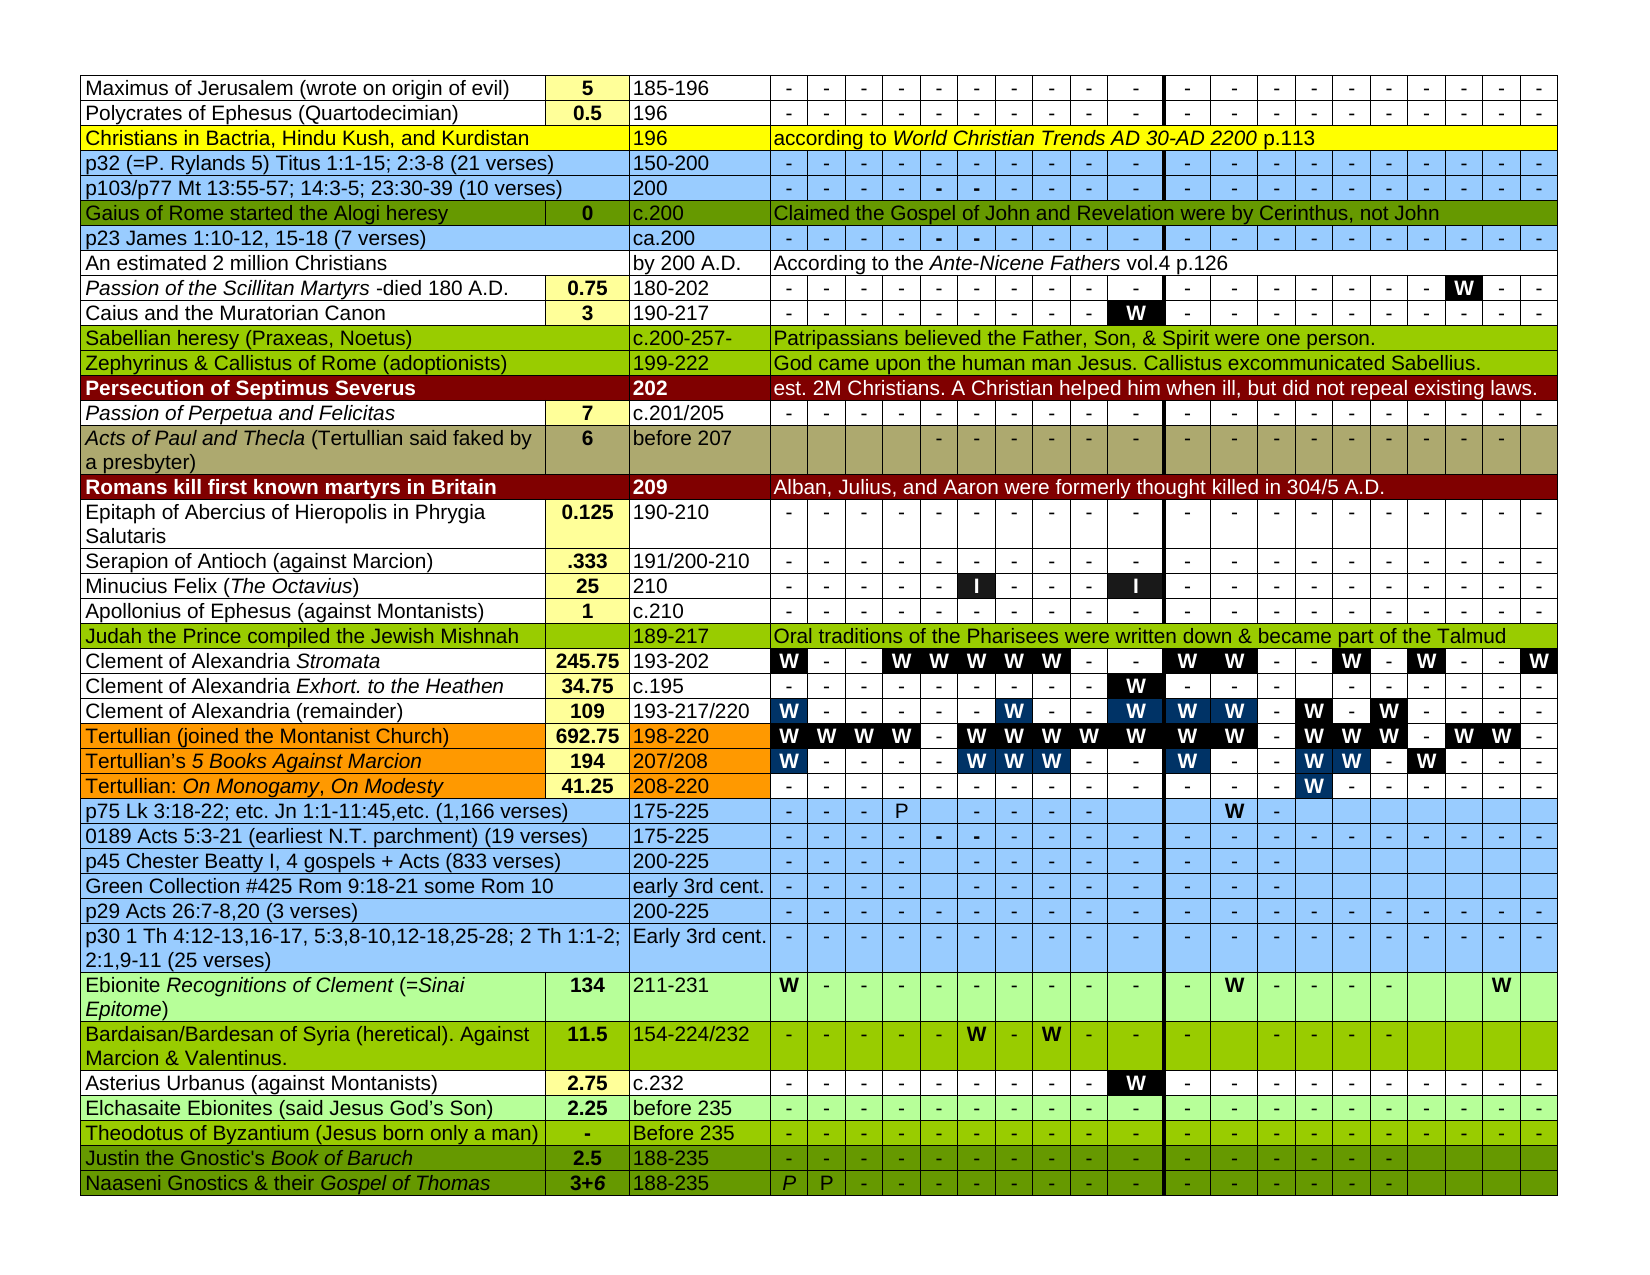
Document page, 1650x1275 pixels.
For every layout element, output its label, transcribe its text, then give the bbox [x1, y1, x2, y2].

table_cell - [921, 401, 957, 425]
table_cell 210 [630, 574, 770, 598]
table_cell - [996, 76, 1032, 100]
table_cell P [883, 799, 920, 823]
table_cell - [1071, 176, 1107, 200]
table_cell W [921, 649, 957, 673]
table_cell 190-217 [630, 301, 770, 325]
table_cell - [1033, 1096, 1070, 1120]
table_cell Sabellian heresy (Praxeas, Noetus) [81, 326, 629, 350]
table_cell - [996, 799, 1032, 823]
table_cell [1333, 849, 1370, 873]
table_cell - [1333, 1022, 1370, 1070]
table_cell Asterius Urbanus (against Montanists) [81, 1071, 545, 1095]
table_cell - [1258, 401, 1295, 425]
table_cell 175-225 [630, 799, 770, 823]
table_cell - [1258, 799, 1295, 823]
table_cell - [1446, 749, 1482, 773]
table_cell 199-222 [630, 351, 770, 375]
table_cell W [1071, 724, 1107, 748]
table_cell - [846, 76, 882, 100]
table_cell - [1033, 599, 1070, 623]
table_cell Ebionite Recognitions of Clement (=Sinai Epitome) [81, 973, 545, 1021]
table_cell [921, 849, 957, 873]
table_cell - [996, 574, 1032, 598]
table_cell - [921, 101, 957, 125]
table_cell - [1071, 1146, 1107, 1170]
table_cell - [921, 1096, 957, 1120]
table_cell - [1446, 549, 1482, 573]
table_cell - [1258, 824, 1295, 848]
table_cell - [1071, 1121, 1107, 1145]
table_cell - [1108, 774, 1162, 798]
table_cell - [1071, 924, 1107, 972]
table_cell - [1166, 899, 1210, 923]
table_cell Patripassians believed the Father, Son, & Spirit were one person. [771, 326, 1557, 350]
table_cell Maximus of Jerusalem (wrote on origin of evil) [81, 76, 545, 100]
table_cell - [1211, 924, 1257, 972]
table_cell - [1333, 500, 1370, 548]
table_cell - [1033, 1146, 1070, 1170]
table_cell - [1071, 401, 1107, 425]
table_cell - [921, 549, 957, 573]
table_cell - [883, 874, 920, 898]
table_cell [1371, 874, 1407, 898]
table_cell [1483, 874, 1520, 898]
table_cell - [1108, 176, 1162, 200]
table_cell 0.5 [546, 101, 629, 125]
table_cell - [846, 226, 882, 250]
table_cell W [996, 699, 1032, 723]
table_cell - [1108, 549, 1162, 573]
table_cell - [1258, 1071, 1295, 1095]
table_cell - [1483, 401, 1520, 425]
table_cell p32 (=P. Rylands 5) Titus 1:1-15; 2:3-8 (21 verses) [81, 151, 629, 175]
table_cell - [1296, 973, 1332, 1021]
table_cell - [1258, 101, 1295, 125]
table_cell - [1033, 674, 1070, 698]
table_cell - [1033, 226, 1070, 250]
table_cell 692.75 [546, 724, 629, 748]
table_cell - [1211, 1146, 1257, 1170]
table_cell - [1371, 500, 1407, 548]
table_cell [846, 426, 882, 474]
table_cell Alban, Julius, and Aaron were formerly thought killed in 304/5 A.D. [771, 475, 1557, 499]
table_cell - [808, 574, 845, 598]
table_cell - [1108, 500, 1162, 548]
table_cell - [1371, 549, 1407, 573]
table_cell According to the Ante-Nicene Fathers vol.4 p.126 [771, 251, 1557, 275]
table_cell - [1166, 301, 1210, 325]
table_cell - [1033, 151, 1070, 175]
table_cell - [958, 824, 995, 848]
table_cell - [1483, 226, 1520, 250]
table_cell - [1521, 749, 1557, 773]
table_cell - [1408, 549, 1445, 573]
table_cell - [808, 649, 845, 673]
table_cell - [1166, 824, 1210, 848]
table_cell - [996, 599, 1032, 623]
table_cell - [1521, 301, 1557, 325]
table_cell - [808, 76, 845, 100]
table_cell - [996, 176, 1032, 200]
table_cell W [1371, 724, 1407, 748]
table_cell - [1296, 500, 1332, 548]
table_cell - [1071, 599, 1107, 623]
table_cell - [1071, 549, 1107, 573]
table_cell - [1296, 151, 1332, 175]
table_cell W [996, 724, 1032, 748]
table_cell - [996, 226, 1032, 250]
table_cell - [1211, 151, 1257, 175]
table_cell - [1333, 151, 1370, 175]
table_cell [1483, 1171, 1520, 1195]
table_cell - [996, 874, 1032, 898]
table_cell - [846, 699, 882, 723]
table_cell 5 [546, 76, 629, 100]
table_cell - [808, 799, 845, 823]
table_cell - [1446, 924, 1482, 972]
table_cell - [1033, 799, 1070, 823]
table_cell - [1371, 599, 1407, 623]
table_cell - [1446, 899, 1482, 923]
table_cell - [883, 226, 920, 250]
table_cell - [808, 276, 845, 300]
table_cell [1408, 874, 1445, 898]
table_cell - [1333, 1171, 1370, 1195]
table_cell - [883, 699, 920, 723]
table_cell - [883, 899, 920, 923]
table_cell - [1166, 226, 1210, 250]
table_cell 190-210 [630, 500, 770, 548]
table_cell the Prince compiled the Jewish Mishnah [81, 624, 545, 648]
table_cell W [1108, 301, 1162, 325]
table_cell - [1521, 1121, 1557, 1145]
table_cell - [883, 151, 920, 175]
table_cell - [1371, 749, 1407, 773]
table_cell - [1371, 301, 1407, 325]
table_cell - [1333, 101, 1370, 125]
table_cell [1521, 973, 1557, 1021]
table_cell W [1211, 699, 1257, 723]
table_cell - [771, 774, 807, 798]
table_cell - [883, 301, 920, 325]
table_cell - [1033, 824, 1070, 848]
table_cell - [1483, 899, 1520, 923]
table_cell - [1408, 500, 1445, 548]
table_cell - [996, 276, 1032, 300]
table_cell - [1371, 176, 1407, 200]
table_cell - [1258, 674, 1295, 698]
table_cell - [1258, 151, 1295, 175]
table_cell - [1446, 426, 1482, 474]
table_cell - [996, 973, 1032, 1021]
table_cell W [1333, 724, 1370, 748]
table_cell [1333, 799, 1370, 823]
table_cell - [1258, 599, 1295, 623]
table_cell Acts of Paul and Thecla (Tertullian said faked by a presbyter) [81, 426, 545, 474]
table_cell 196 [630, 126, 770, 150]
table_cell [921, 874, 957, 898]
table_cell W [1483, 973, 1520, 1021]
table_cell before 235 [630, 1096, 770, 1120]
table_cell - [846, 774, 882, 798]
table_cell W [958, 749, 995, 773]
table_cell - [996, 500, 1032, 548]
table_cell 194 [546, 749, 629, 773]
table_cell [1483, 1022, 1520, 1070]
table_cell - [1521, 500, 1557, 548]
table_cell - [846, 176, 882, 200]
table_cell - [996, 774, 1032, 798]
table_cell - [996, 1096, 1032, 1120]
table_cell c.195 [630, 674, 770, 698]
table_cell - [958, 774, 995, 798]
table_cell - [1258, 301, 1295, 325]
table_cell - [996, 924, 1032, 972]
table_cell - [1521, 1071, 1557, 1095]
table_cell - [1333, 574, 1370, 598]
table_cell - [1166, 1096, 1210, 1120]
table_cell W [1296, 774, 1332, 798]
table_cell - [1211, 749, 1257, 773]
table_cell [1483, 1146, 1520, 1170]
table_cell - [921, 301, 957, 325]
table_cell W [771, 749, 807, 773]
table_cell - [883, 76, 920, 100]
table_cell - [1483, 674, 1520, 698]
table_cell ca.200 [630, 226, 770, 250]
table_cell - [1033, 500, 1070, 548]
table_cell - [771, 176, 807, 200]
table_cell - [1071, 874, 1107, 898]
table_cell - [808, 749, 845, 773]
table_cell - [771, 151, 807, 175]
table_cell - [1071, 799, 1107, 823]
table_cell - [1166, 973, 1210, 1021]
table_cell - [1446, 649, 1482, 673]
table_cell - [996, 549, 1032, 573]
table_cell - [1296, 1171, 1332, 1195]
table_cell - [1296, 899, 1332, 923]
table_cell - [1166, 1171, 1210, 1195]
table_cell [1483, 799, 1520, 823]
table_cell Epitaph of Abercius of Hieropolis in Salutaris [81, 500, 545, 548]
table_cell - [1166, 101, 1210, 125]
table_cell - [1211, 874, 1257, 898]
table_cell - [1166, 874, 1210, 898]
table_cell Minucius Felix (The Octavius) [81, 574, 545, 598]
table_cell W [1211, 973, 1257, 1021]
table_cell - [771, 1096, 807, 1120]
table_cell - [1166, 76, 1210, 100]
table_cell - [1211, 824, 1257, 848]
table_cell [1408, 849, 1445, 873]
table_cell 134 [546, 973, 629, 1021]
table_cell - [1371, 774, 1407, 798]
table_cell - [846, 401, 882, 425]
table_cell - [1071, 1096, 1107, 1120]
table_cell - [1108, 649, 1162, 673]
table_cell - [958, 899, 995, 923]
table_cell - [883, 500, 920, 548]
table_cell - [921, 151, 957, 175]
table_cell 209 [630, 475, 770, 499]
table_cell - [883, 599, 920, 623]
table_cell 191/200-210 [630, 549, 770, 573]
table_cell - [1371, 226, 1407, 250]
table_cell Zephyrinus & Callistus of (adoptionists) [81, 351, 629, 375]
table_cell - [996, 1146, 1032, 1170]
table_cell - [1296, 226, 1332, 250]
table_cell - [1446, 151, 1482, 175]
table_cell - [1108, 924, 1162, 972]
table_cell - [1408, 301, 1445, 325]
table_cell - [1408, 1071, 1445, 1095]
table_cell - [1446, 1121, 1482, 1145]
table_cell - [1211, 574, 1257, 598]
table_cell - [958, 599, 995, 623]
table_cell - [1408, 599, 1445, 623]
table_cell - [883, 674, 920, 698]
table_cell - [846, 574, 882, 598]
table_cell Clement of Stromata [81, 649, 545, 673]
table_cell - [921, 749, 957, 773]
table_cell - [808, 1121, 845, 1145]
table_cell - [846, 1096, 882, 1120]
table_cell - [1333, 401, 1370, 425]
table_cell - [1333, 226, 1370, 250]
table_cell - [1071, 774, 1107, 798]
table_cell 3+6 [546, 1171, 629, 1195]
table_cell - [1521, 774, 1557, 798]
table_cell [1521, 1022, 1557, 1070]
table_cell - [1483, 749, 1520, 773]
table_cell - [846, 824, 882, 848]
table_cell - [958, 799, 995, 823]
table_cell 196 [630, 101, 770, 125]
table_cell - [921, 76, 957, 100]
table_cell - [1446, 824, 1482, 848]
table_cell p23 James 1:10-12, 15-18 (7 verses) [81, 226, 629, 250]
table_cell - [1446, 699, 1482, 723]
table_cell - [1166, 151, 1210, 175]
table_cell - [1483, 76, 1520, 100]
table_cell - [1211, 500, 1257, 548]
table_cell - [1108, 824, 1162, 848]
table_cell - [1296, 1071, 1332, 1095]
table_cell - [958, 401, 995, 425]
table_cell - [846, 599, 882, 623]
table_cell - [846, 899, 882, 923]
table_cell - [1166, 1022, 1210, 1070]
table_cell [546, 624, 629, 648]
table_cell - [1408, 226, 1445, 250]
table_cell Passion of the Scillitan Martyrs -died 180 A.D. [81, 276, 545, 300]
table_cell - [1166, 1121, 1210, 1145]
table_cell [1296, 849, 1332, 873]
table_cell - [958, 699, 995, 723]
table_cell - [1211, 276, 1257, 300]
table_cell - [958, 874, 995, 898]
table_cell - [1258, 849, 1295, 873]
table_cell - [1166, 849, 1210, 873]
table_cell - [1296, 599, 1332, 623]
table_cell Naaseni Gnostics & their Gospel of Thomas [81, 1171, 545, 1195]
table_cell W [1033, 1022, 1070, 1070]
table_cell God came upon the human man Jesus. Callistus excommunicated Sabellius. [771, 351, 1557, 375]
table_cell - [846, 874, 882, 898]
table_cell - [1483, 549, 1520, 573]
table_cell - [1211, 176, 1257, 200]
table_cell 0189 Acts 5:3-21 (earliest N.T. parchment) (19 verses) [81, 824, 629, 848]
table_cell - [1333, 176, 1370, 200]
table_cell - [1371, 401, 1407, 425]
table_cell [1446, 874, 1482, 898]
table_cell - [1296, 549, 1332, 573]
table_cell - [846, 101, 882, 125]
table_cell - [1033, 1071, 1070, 1095]
table_cell P [771, 1171, 807, 1195]
table_cell Passion of Perpetua and Felicitas [81, 401, 545, 425]
table_cell - [958, 549, 995, 573]
table_cell - [808, 973, 845, 1021]
table_cell est. 2M Christians. A Christian helped him when ill, but did not repeal existing laws. [771, 376, 1557, 400]
table_cell W [996, 749, 1032, 773]
table_cell - [1483, 824, 1520, 848]
table_cell - [1258, 549, 1295, 573]
table_cell - [1483, 924, 1520, 972]
table_cell - [921, 1022, 957, 1070]
table_cell [1108, 799, 1162, 823]
table_cell - [883, 924, 920, 972]
table_cell - [958, 226, 995, 250]
table_cell - [808, 1096, 845, 1120]
table_cell - [771, 101, 807, 125]
table_cell - [883, 101, 920, 125]
table_cell - [808, 1022, 845, 1070]
table_cell 200-225 [630, 849, 770, 873]
table_cell - [1483, 101, 1520, 125]
table_cell 25 [546, 574, 629, 598]
table_cell - [846, 1121, 882, 1145]
table_cell - [1033, 849, 1070, 873]
table_cell - [1371, 649, 1407, 673]
table_cell Theodotus of Byzantium (Jesus born only a man) [81, 1121, 545, 1145]
table_cell W [1296, 749, 1332, 773]
table_cell - [1071, 699, 1107, 723]
table_cell - [1408, 76, 1445, 100]
table_cell Tertullian’s 5 Books Against Marcion [81, 749, 545, 773]
table_cell c.210 [630, 599, 770, 623]
table_cell - [1483, 301, 1520, 325]
table_cell - [1446, 674, 1482, 698]
table_cell W [1211, 649, 1257, 673]
table_cell [1446, 1146, 1482, 1170]
table_cell - [1408, 824, 1445, 848]
table_cell W [1408, 749, 1445, 773]
table_cell - [1258, 874, 1295, 898]
table_cell Clement of (remainder) [81, 699, 545, 723]
table_cell [1166, 799, 1210, 823]
table_cell - [1033, 774, 1070, 798]
table_cell - [546, 1121, 629, 1145]
table_cell p103/p77 Mt 13:55-57; 14:3-5; 23:30-39 (10 verses) [81, 176, 629, 200]
table_cell 11.5 [546, 1022, 629, 1070]
table_cell - [1483, 699, 1520, 723]
table_cell - [1333, 924, 1370, 972]
table_cell I [958, 574, 995, 598]
table_cell 208-220 [630, 774, 770, 798]
table_cell - [996, 101, 1032, 125]
table_cell - [1521, 1096, 1557, 1120]
table_cell 109 [546, 699, 629, 723]
table_cell c.232 [630, 1071, 770, 1095]
table_cell - [1166, 276, 1210, 300]
table_cell - [808, 874, 845, 898]
table_cell [1446, 1022, 1482, 1070]
table_cell 189-217 [630, 624, 770, 648]
table_cell - [846, 1022, 882, 1070]
table_cell - [1521, 724, 1557, 748]
table_cell W [996, 649, 1032, 673]
table_cell 2.25 [546, 1096, 629, 1120]
table_cell - [883, 824, 920, 848]
table_cell - [958, 176, 995, 200]
table_cell - [846, 849, 882, 873]
table_cell W [1108, 1071, 1162, 1095]
table_cell - [996, 426, 1032, 474]
table_cell - [921, 1171, 957, 1195]
table_cell 0 [546, 201, 629, 225]
table_cell - [1071, 1071, 1107, 1095]
table_cell W [1108, 724, 1162, 748]
table_cell - [1521, 924, 1557, 972]
table_cell Oral traditions of the Pharisees were written down & became part of the Talmud [771, 624, 1557, 648]
table_cell [1521, 874, 1557, 898]
table_cell - [1258, 973, 1295, 1021]
table_cell - [883, 1171, 920, 1195]
table_cell - [958, 101, 995, 125]
table_cell - [921, 426, 957, 474]
table_cell - [996, 151, 1032, 175]
table_cell - [1371, 426, 1407, 474]
table_cell [1446, 1171, 1482, 1195]
table_cell 6 [546, 426, 629, 474]
table_cell - [1521, 699, 1557, 723]
table_cell - [1108, 226, 1162, 250]
table_cell - [1521, 176, 1557, 200]
table_cell - [1258, 226, 1295, 250]
table_cell - [996, 301, 1032, 325]
table_cell - [1371, 76, 1407, 100]
table_cell [1446, 973, 1482, 1021]
table_cell - [1483, 151, 1520, 175]
table_cell - [1108, 426, 1162, 474]
table_cell - [1371, 1096, 1407, 1120]
table_cell - [883, 1022, 920, 1070]
table_cell - [996, 849, 1032, 873]
table_cell Gaius of Rome started the Alogi heresy [81, 201, 545, 225]
table_cell - [921, 176, 957, 200]
table_cell - [1333, 599, 1370, 623]
table_cell [1521, 849, 1557, 873]
table_cell 41.25 [546, 774, 629, 798]
table_cell - [958, 76, 995, 100]
table_cell [1521, 1146, 1557, 1170]
table_cell - [1296, 401, 1332, 425]
table_cell - [771, 1071, 807, 1095]
table_cell - [1483, 574, 1520, 598]
table_cell - [1408, 176, 1445, 200]
table_cell [883, 426, 920, 474]
table_cell - [1483, 649, 1520, 673]
table_cell - [1258, 1096, 1295, 1120]
table_cell - [1108, 1096, 1162, 1120]
table_cell - [846, 649, 882, 673]
table_cell - [1408, 276, 1445, 300]
table_cell - [958, 973, 995, 1021]
table_cell - [1166, 1146, 1210, 1170]
table_cell - [1166, 176, 1210, 200]
table_cell - [808, 101, 845, 125]
table_cell - [771, 276, 807, 300]
table_cell - [1108, 1121, 1162, 1145]
table_cell - [921, 774, 957, 798]
table_cell - [883, 1121, 920, 1145]
table_cell - [1408, 924, 1445, 972]
table_cell - [1521, 76, 1557, 100]
table_cell W [958, 1022, 995, 1070]
table_cell - [1108, 899, 1162, 923]
table_cell [921, 799, 957, 823]
table_cell W [1166, 699, 1210, 723]
table_cell W [1483, 724, 1520, 748]
table_cell W [1371, 699, 1407, 723]
table_cell - [921, 824, 957, 848]
table_cell - [846, 799, 882, 823]
table_cell Clement of Exhort. to the Heathen [81, 674, 545, 698]
table_cell - [1258, 899, 1295, 923]
table_cell 211-231 [630, 973, 770, 1021]
table_cell - [1296, 426, 1332, 474]
table_cell - [1371, 151, 1407, 175]
table_cell - [808, 549, 845, 573]
table_cell - [1446, 226, 1482, 250]
table_cell - [1521, 549, 1557, 573]
table_cell - [1211, 899, 1257, 923]
table_cell - [1333, 301, 1370, 325]
table_cell Tertullian (joined the ) [81, 724, 545, 748]
table_cell - [1446, 500, 1482, 548]
table_cell - [1296, 76, 1332, 100]
table_cell - [771, 1121, 807, 1145]
table_cell W [1521, 649, 1557, 673]
table_cell - [1521, 276, 1557, 300]
table_cell - [808, 824, 845, 848]
table_cell 175-225 [630, 824, 770, 848]
table_cell - [1296, 924, 1332, 972]
table_cell - [1166, 774, 1210, 798]
table_cell - [1108, 276, 1162, 300]
table_cell - [1333, 899, 1370, 923]
table_cell W [1333, 749, 1370, 773]
table_cell - [1333, 1096, 1370, 1120]
table_cell - [1296, 276, 1332, 300]
table_cell Claimed the Gospel of John and Revelation were by Cerinthus, not John [771, 201, 1557, 225]
table_cell - [808, 1146, 845, 1170]
table_cell - [1408, 101, 1445, 125]
table_cell - [1258, 1121, 1295, 1145]
table_cell Justin the Gnostic's Book of Baruch [81, 1146, 545, 1170]
table_cell - [771, 924, 807, 972]
table_cell W [846, 724, 882, 748]
table_cell - [1371, 899, 1407, 923]
table_cell - [996, 674, 1032, 698]
table_cell 200 [630, 176, 770, 200]
table_cell - [1371, 674, 1407, 698]
table_cell 193-202 [630, 649, 770, 673]
table_cell 150-200 [630, 151, 770, 175]
table_cell [808, 426, 845, 474]
table_cell - [1166, 1071, 1210, 1095]
table_cell - [1408, 699, 1445, 723]
table_cell - [958, 924, 995, 972]
table_cell - [1521, 574, 1557, 598]
table_cell - [808, 226, 845, 250]
table_cell - [771, 301, 807, 325]
table_cell - [1371, 824, 1407, 848]
table_cell Green Collection #425 Rom 9:18-21 some Rom 10 [81, 874, 629, 898]
table_cell - [1333, 774, 1370, 798]
table_cell - [883, 1146, 920, 1170]
table_cell W [1033, 724, 1070, 748]
table_cell Tertullian: On Monogamy, On Modesty [81, 774, 545, 798]
table_cell - [808, 301, 845, 325]
table_cell - [958, 1171, 995, 1195]
table_cell before 207 [630, 426, 770, 474]
table_cell - [996, 1171, 1032, 1195]
table_cell - [883, 774, 920, 798]
table_cell - [883, 276, 920, 300]
table_cell - [771, 574, 807, 598]
table_cell - [1333, 674, 1370, 698]
table_cell [1296, 674, 1332, 698]
table_cell - [958, 849, 995, 873]
table_cell - [1333, 549, 1370, 573]
table_cell - [1033, 301, 1070, 325]
table_cell W [1211, 724, 1257, 748]
table_cell - [1483, 1071, 1520, 1095]
table_cell - [1108, 76, 1162, 100]
table_cell - [771, 599, 807, 623]
table_cell - [1371, 276, 1407, 300]
table_cell - [1071, 500, 1107, 548]
table_cell 3 [546, 301, 629, 325]
table_cell - [771, 500, 807, 548]
table_cell - [1521, 674, 1557, 698]
table_cell - [1071, 899, 1107, 923]
table_cell W [1296, 699, 1332, 723]
table_cell - [1258, 426, 1295, 474]
table_cell - [846, 1071, 882, 1095]
table_cell 2.5 [546, 1146, 629, 1170]
table_cell W [771, 649, 807, 673]
table_cell - [1258, 76, 1295, 100]
table_cell - [808, 1071, 845, 1095]
table_cell - [1071, 824, 1107, 848]
table_cell - [921, 1121, 957, 1145]
table_cell - [1371, 1146, 1407, 1170]
table_cell [1521, 799, 1557, 823]
table_cell 198-220 [630, 724, 770, 748]
table_cell - [808, 849, 845, 873]
table_cell - [1333, 973, 1370, 1021]
table_cell - [846, 151, 882, 175]
table_cell - [1296, 574, 1332, 598]
table_cell - [846, 924, 882, 972]
table_cell - [921, 899, 957, 923]
table_cell - [1211, 226, 1257, 250]
table_cell - [1483, 176, 1520, 200]
table_cell by 200 A.D. [630, 251, 770, 275]
table_cell - [1408, 724, 1445, 748]
table_cell - [1408, 674, 1445, 698]
table_cell - [1033, 549, 1070, 573]
table_cell [1408, 1171, 1445, 1195]
table_cell [1371, 849, 1407, 873]
table_cell - [1258, 1022, 1295, 1070]
table_cell - [1258, 749, 1295, 773]
table_cell - [1108, 973, 1162, 1021]
table_cell 7 [546, 401, 629, 425]
table_cell - [771, 401, 807, 425]
table_cell - [921, 973, 957, 1021]
table_cell W [1108, 674, 1162, 698]
table_cell - [1033, 101, 1070, 125]
table_cell [771, 426, 807, 474]
table_cell - [1211, 1071, 1257, 1095]
table_cell - [1071, 674, 1107, 698]
table_cell [1521, 1171, 1557, 1195]
table_cell - [1166, 549, 1210, 573]
table_cell - [1371, 973, 1407, 1021]
table_cell - [1258, 276, 1295, 300]
table_cell - [1258, 176, 1295, 200]
table_cell - [1071, 426, 1107, 474]
table_cell - [1296, 824, 1332, 848]
table_cell - [1033, 874, 1070, 898]
table_cell - [1211, 101, 1257, 125]
table_cell - [808, 774, 845, 798]
table_cell 180-202 [630, 276, 770, 300]
table_cell - [1521, 824, 1557, 848]
table_cell - [1408, 426, 1445, 474]
table_cell - [1033, 1121, 1070, 1145]
table_cell - [1166, 401, 1210, 425]
table_cell - [958, 151, 995, 175]
table_cell - [1446, 76, 1482, 100]
table_cell W [808, 724, 845, 748]
table_cell W [1108, 699, 1162, 723]
table_cell early 3rd cent. [630, 874, 770, 898]
table_cell - [1371, 1071, 1407, 1095]
table_cell - [1071, 649, 1107, 673]
table_cell - [1446, 1096, 1482, 1120]
table_cell Caius and the Muratorian Canon [81, 301, 545, 325]
table_cell - [883, 749, 920, 773]
table_cell - [1333, 824, 1370, 848]
table_cell 0.75 [546, 276, 629, 300]
table_cell - [1033, 401, 1070, 425]
table_cell - [1521, 226, 1557, 250]
table_cell - [1408, 1121, 1445, 1145]
table_cell [1408, 1146, 1445, 1170]
table_cell 2.75 [546, 1071, 629, 1095]
table_cell - [771, 76, 807, 100]
table_cell - [1296, 649, 1332, 673]
table_cell 154-224/232 [630, 1022, 770, 1070]
table_cell - [1446, 1071, 1482, 1095]
table_cell - [771, 226, 807, 250]
table_cell p75 Lk 3:18-22; etc. Jn 1:1-11:45,etc. (1,166 verses) [81, 799, 629, 823]
table_cell - [846, 500, 882, 548]
table_cell 1 [546, 599, 629, 623]
table_cell - [1258, 924, 1295, 972]
table_cell - [808, 674, 845, 698]
table_cell W [958, 649, 995, 673]
table_cell - [1408, 774, 1445, 798]
table_cell - [1446, 176, 1482, 200]
table_cell - [1521, 899, 1557, 923]
table_cell - [1211, 599, 1257, 623]
table_cell Before 235 [630, 1121, 770, 1145]
table_cell - [1258, 1146, 1295, 1170]
table_cell - [921, 1146, 957, 1170]
table_cell Bardaisan/Bardesan of (heretical). Against Marcion & Valentinus. [81, 1022, 545, 1070]
table_cell - [1371, 1171, 1407, 1195]
table_cell - [1446, 599, 1482, 623]
table_cell - [921, 276, 957, 300]
table_cell - [808, 599, 845, 623]
table_cell - [921, 699, 957, 723]
table_cell 185-196 [630, 76, 770, 100]
table_cell [1521, 426, 1557, 474]
table_cell - [846, 674, 882, 698]
table_cell - [1108, 101, 1162, 125]
table_cell - [1483, 1121, 1520, 1145]
table_cell - [1071, 76, 1107, 100]
table_cell - [1521, 401, 1557, 425]
table_cell - [1033, 973, 1070, 1021]
table_cell - [1483, 774, 1520, 798]
table_cell - [1108, 874, 1162, 898]
table_cell - [1296, 1121, 1332, 1145]
table_cell - [1071, 849, 1107, 873]
table_cell - [1166, 574, 1210, 598]
table_cell p29 Acts 26:7-8,20 (3 verses) [81, 899, 629, 923]
table_cell - [1071, 1171, 1107, 1195]
table_cell [1483, 849, 1520, 873]
table_cell - [883, 549, 920, 573]
table_cell - [883, 1071, 920, 1095]
table_cell - [1333, 1121, 1370, 1145]
table_cell - [996, 824, 1032, 848]
table_cell - [921, 574, 957, 598]
table_cell - [1296, 301, 1332, 325]
table_cell - [1296, 1022, 1332, 1070]
table_cell 200-225 [630, 899, 770, 923]
table_cell - [808, 924, 845, 972]
table_cell - [808, 899, 845, 923]
table_cell W [1166, 749, 1210, 773]
table_cell - [1071, 276, 1107, 300]
table_cell - [771, 1022, 807, 1070]
table_cell - [1371, 1121, 1407, 1145]
table_cell c.200 [630, 201, 770, 225]
table_cell - [958, 1146, 995, 1170]
table_cell W [1446, 724, 1482, 748]
table_cell - [1408, 151, 1445, 175]
table_cell - [1483, 1096, 1520, 1120]
table_cell - [1108, 1171, 1162, 1195]
table_cell - [1108, 1146, 1162, 1170]
table_cell W [1033, 649, 1070, 673]
table_cell - [1211, 426, 1257, 474]
table_cell - [996, 401, 1032, 425]
table_cell - [1333, 276, 1370, 300]
table_cell Christians in Bactria, Hindu Kush, and Kurdistan [81, 126, 629, 150]
table_cell - [1166, 426, 1210, 474]
table_cell - [996, 1071, 1032, 1095]
table_cell - [958, 500, 995, 548]
table_cell - [808, 699, 845, 723]
table_cell - [921, 226, 957, 250]
table_cell - [808, 151, 845, 175]
table_cell - [883, 1096, 920, 1120]
table_cell - [1071, 301, 1107, 325]
table_cell 202 [630, 376, 770, 400]
table_cell [1371, 799, 1407, 823]
table_cell [1408, 1022, 1445, 1070]
table_cell - [958, 674, 995, 698]
table_cell .333 [546, 549, 629, 573]
table_cell - [1071, 749, 1107, 773]
table_cell c.200-257- [630, 326, 770, 350]
table_cell 0.125 [546, 500, 629, 548]
table_cell - [1166, 924, 1210, 972]
table_cell - [1408, 574, 1445, 598]
table_cell [1296, 799, 1332, 823]
table_cell - [1211, 849, 1257, 873]
table_cell [1211, 1022, 1257, 1070]
table_cell - [921, 924, 957, 972]
table_cell Early 3rd cent. [630, 924, 770, 972]
table_cell - [1258, 774, 1295, 798]
table_cell - [1211, 301, 1257, 325]
table_cell - [846, 276, 882, 300]
table_cell - [771, 874, 807, 898]
table_cell - [1483, 276, 1520, 300]
table_cell - [883, 176, 920, 200]
table_cell - [846, 301, 882, 325]
table_cell - [1108, 749, 1162, 773]
table_cell - [1258, 699, 1295, 723]
table_cell - [1071, 574, 1107, 598]
table_cell - [1521, 599, 1557, 623]
table_cell - [1108, 599, 1162, 623]
table_cell p45 Chester Beatty I, 4 gospels + Acts (833 verses) [81, 849, 629, 873]
table_cell - [1258, 574, 1295, 598]
table_cell W [1446, 276, 1482, 300]
table_cell - [1333, 699, 1370, 723]
table_cell W [958, 724, 995, 748]
table_cell - [771, 824, 807, 848]
table_cell 188-235 [630, 1146, 770, 1170]
table_cell - [1033, 574, 1070, 598]
table_cell 207/208 [630, 749, 770, 773]
table_cell - [1211, 549, 1257, 573]
table_cell - [1071, 101, 1107, 125]
table_cell - [1108, 401, 1162, 425]
table_cell - [1521, 151, 1557, 175]
table_cell - [808, 500, 845, 548]
table_cell - [1071, 226, 1107, 250]
table_cell - [1296, 1096, 1332, 1120]
table_cell - [771, 849, 807, 873]
table_cell W [883, 724, 920, 748]
table_cell - [1211, 774, 1257, 798]
table_cell - [1446, 401, 1482, 425]
table_cell 34.75 [546, 674, 629, 698]
table_cell 193-217/220 [630, 699, 770, 723]
table_cell - [1371, 101, 1407, 125]
table_cell W [771, 724, 807, 748]
table_cell - [1211, 401, 1257, 425]
table_cell Elchasaite Ebionites (said Jesus God’s Son) [81, 1096, 545, 1120]
table_cell - [996, 1022, 1032, 1070]
table_cell - [1521, 101, 1557, 125]
table_cell Persecution of Septimus Severus [81, 376, 629, 400]
table_cell - [1108, 849, 1162, 873]
table_cell - [1333, 1146, 1370, 1170]
table_cell - [1211, 76, 1257, 100]
table_cell - [883, 401, 920, 425]
table_cell - [808, 401, 845, 425]
table_cell - [1408, 899, 1445, 923]
table_cell - [846, 1171, 882, 1195]
table_cell - [1211, 1121, 1257, 1145]
table_cell - [1211, 1171, 1257, 1195]
table_cell - [883, 849, 920, 873]
table_cell - [846, 749, 882, 773]
table_cell - [1333, 426, 1370, 474]
table_cell [1296, 874, 1332, 898]
table_cell - [1033, 1171, 1070, 1195]
table_cell - [921, 1071, 957, 1095]
table_cell - [771, 799, 807, 823]
table_cell - [1071, 151, 1107, 175]
table_cell - [846, 1146, 882, 1170]
table_cell - [1033, 924, 1070, 972]
table_cell - [1033, 76, 1070, 100]
table_cell [1408, 799, 1445, 823]
table_cell - [1408, 1096, 1445, 1120]
table_cell - [958, 1121, 995, 1145]
table_cell - [1258, 500, 1295, 548]
table_cell [1333, 874, 1370, 898]
table_cell c.201/205 [630, 401, 770, 425]
table_cell - [1033, 426, 1070, 474]
table_cell - [1296, 1146, 1332, 1170]
table_cell - [1408, 401, 1445, 425]
table_cell - [1108, 151, 1162, 175]
table_cell - [1166, 599, 1210, 623]
table_cell according to World Christian Trends AD 30-AD 2200 p.113 [771, 126, 1557, 150]
table_cell - [958, 301, 995, 325]
table_cell - [1296, 176, 1332, 200]
table_cell - [1033, 899, 1070, 923]
table_cell - [1446, 101, 1482, 125]
table_cell Romans kill first known martyrs in Britain [81, 475, 629, 499]
table_cell - [771, 674, 807, 698]
table_cell - [921, 674, 957, 698]
table_cell - [771, 1146, 807, 1170]
table_cell - [1166, 500, 1210, 548]
table_cell W [1033, 749, 1070, 773]
table_cell - [958, 1071, 995, 1095]
table_cell - [996, 1121, 1032, 1145]
table_cell - [1446, 301, 1482, 325]
table_cell - [1108, 1022, 1162, 1070]
table_cell W [883, 649, 920, 673]
table_cell - [1483, 599, 1520, 623]
table_cell - [883, 574, 920, 598]
table_cell - [1211, 674, 1257, 698]
table_cell - [1446, 574, 1482, 598]
table_cell [1446, 849, 1482, 873]
table_cell An estimated 2 million Christians [81, 251, 629, 275]
table_cell P [808, 1171, 845, 1195]
table_cell 245.75 [546, 649, 629, 673]
table_cell - [1258, 724, 1295, 748]
table_cell - [1371, 924, 1407, 972]
table_cell - [1333, 1071, 1370, 1095]
table_cell - [1258, 649, 1295, 673]
table_cell - [921, 500, 957, 548]
table_cell - [883, 973, 920, 1021]
table_cell - [1033, 276, 1070, 300]
table_cell I [1108, 574, 1162, 598]
table_cell W [771, 699, 807, 723]
table_cell - [1333, 76, 1370, 100]
table_cell - [1483, 426, 1520, 474]
table_cell Apollonius of (against Montanists) [81, 599, 545, 623]
table_cell [1408, 973, 1445, 1021]
table_cell - [771, 549, 807, 573]
table_cell - [846, 549, 882, 573]
table_cell - [1483, 500, 1520, 548]
table_cell - [921, 599, 957, 623]
table_cell - [1296, 101, 1332, 125]
table_cell - [1371, 574, 1407, 598]
table_cell - [1258, 1171, 1295, 1195]
table_cell - [1371, 1022, 1407, 1070]
table_cell W [1211, 799, 1257, 823]
table_cell - [996, 899, 1032, 923]
table_cell W [1296, 724, 1332, 748]
table_cell - [1166, 674, 1210, 698]
table_cell - [1033, 176, 1070, 200]
table_cell W [1166, 724, 1210, 748]
table_cell - [1211, 1096, 1257, 1120]
table_cell - [1033, 699, 1070, 723]
table_cell - [1071, 973, 1107, 1021]
table_cell W [1166, 649, 1210, 673]
table_cell 188-235 [630, 1171, 770, 1195]
table_cell - [771, 899, 807, 923]
table_cell [1446, 799, 1482, 823]
table_cell W [1408, 649, 1445, 673]
table_cell - [1071, 1022, 1107, 1070]
table_cell Polycrates of (Quartodecimian) [81, 101, 545, 125]
table_cell W [771, 973, 807, 1021]
table_cell - [921, 724, 957, 748]
table_cell - [958, 276, 995, 300]
table_cell - [958, 1096, 995, 1120]
table_cell W [1333, 649, 1370, 673]
table_cell - [846, 973, 882, 1021]
table_cell p30 1 Th 4:12-13,16-17, 5:3,8-10,12-18,25-28; 2 Th 1:1-2; 2:1,9-11 (25 verses) [81, 924, 629, 972]
table_cell Serapion of (against Marcion) [81, 549, 545, 573]
table_cell - [1446, 774, 1482, 798]
table_cell - [958, 426, 995, 474]
table_cell - [808, 176, 845, 200]
